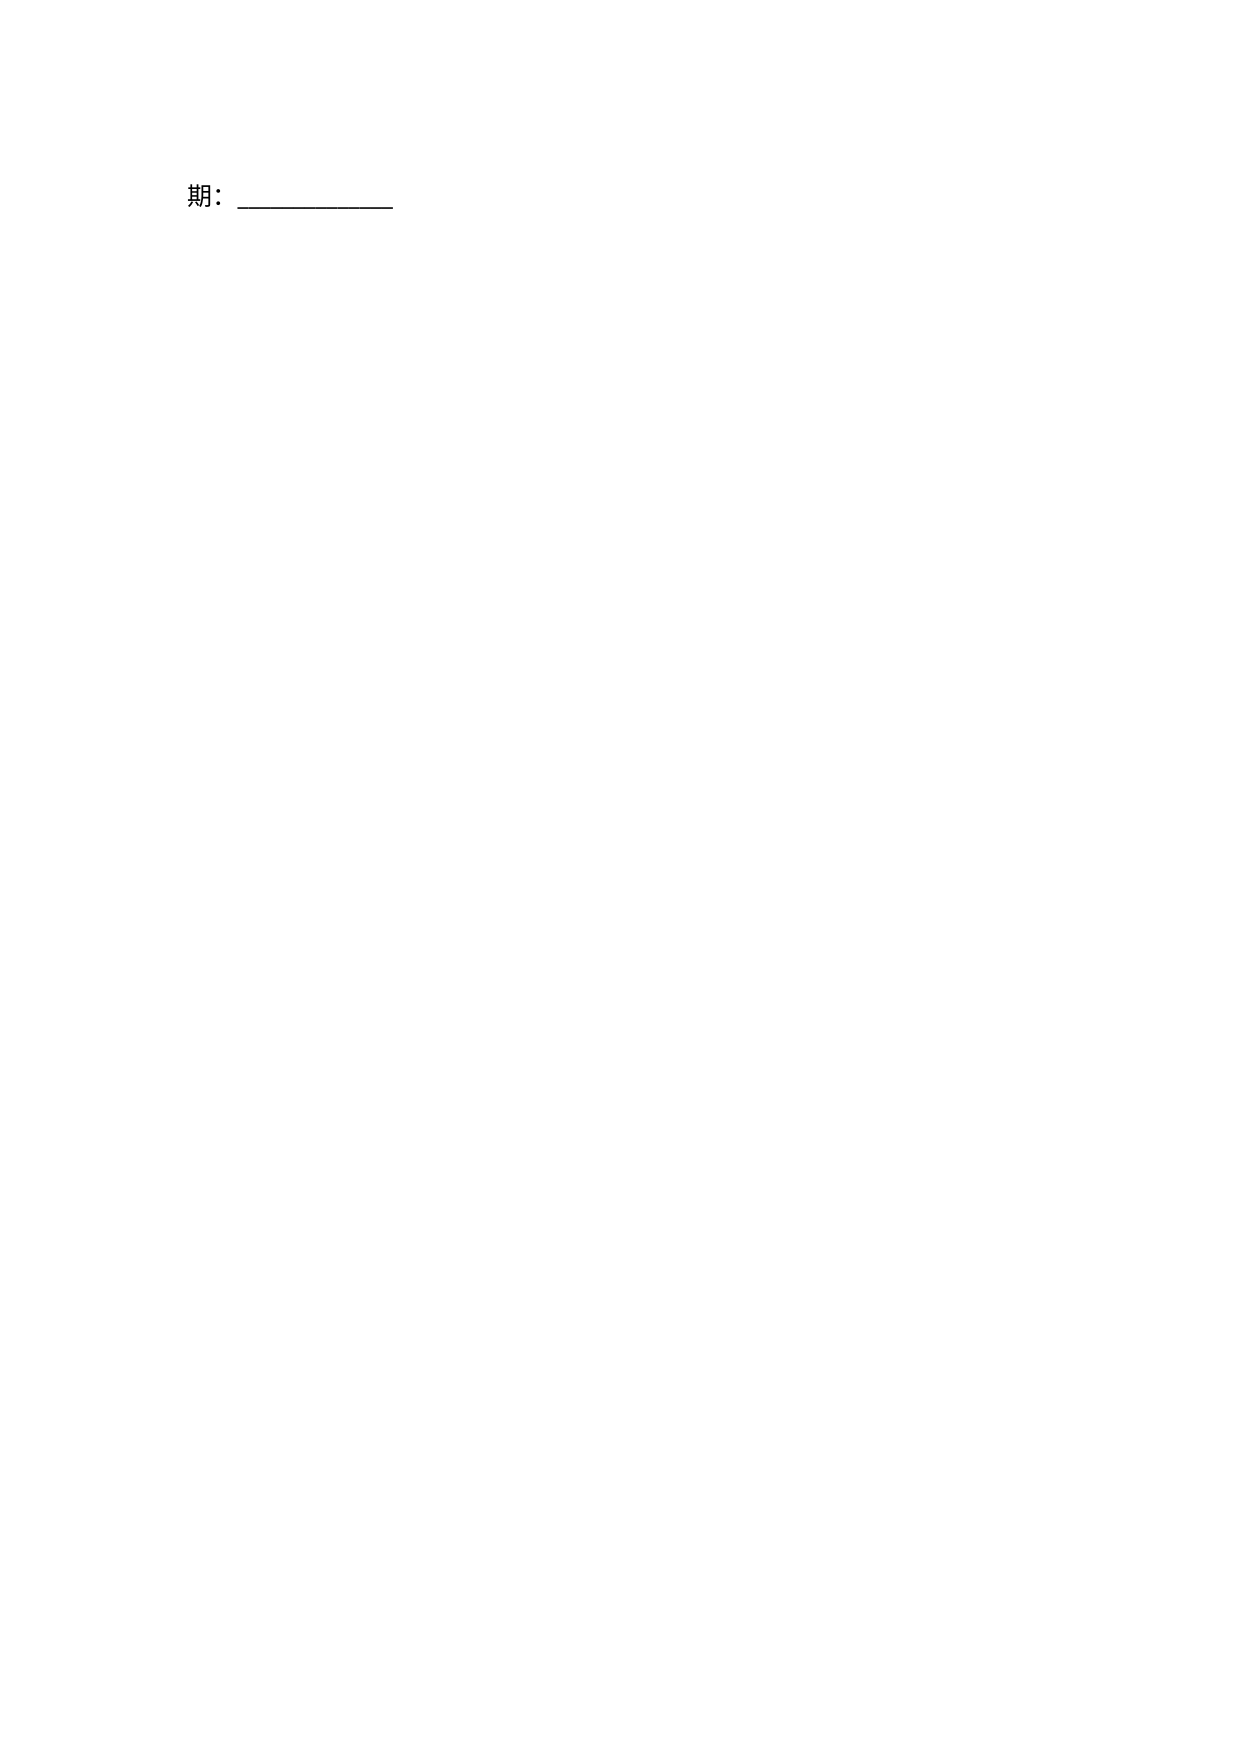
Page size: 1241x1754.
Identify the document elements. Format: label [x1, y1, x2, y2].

text [187, 162, 1053, 227]
